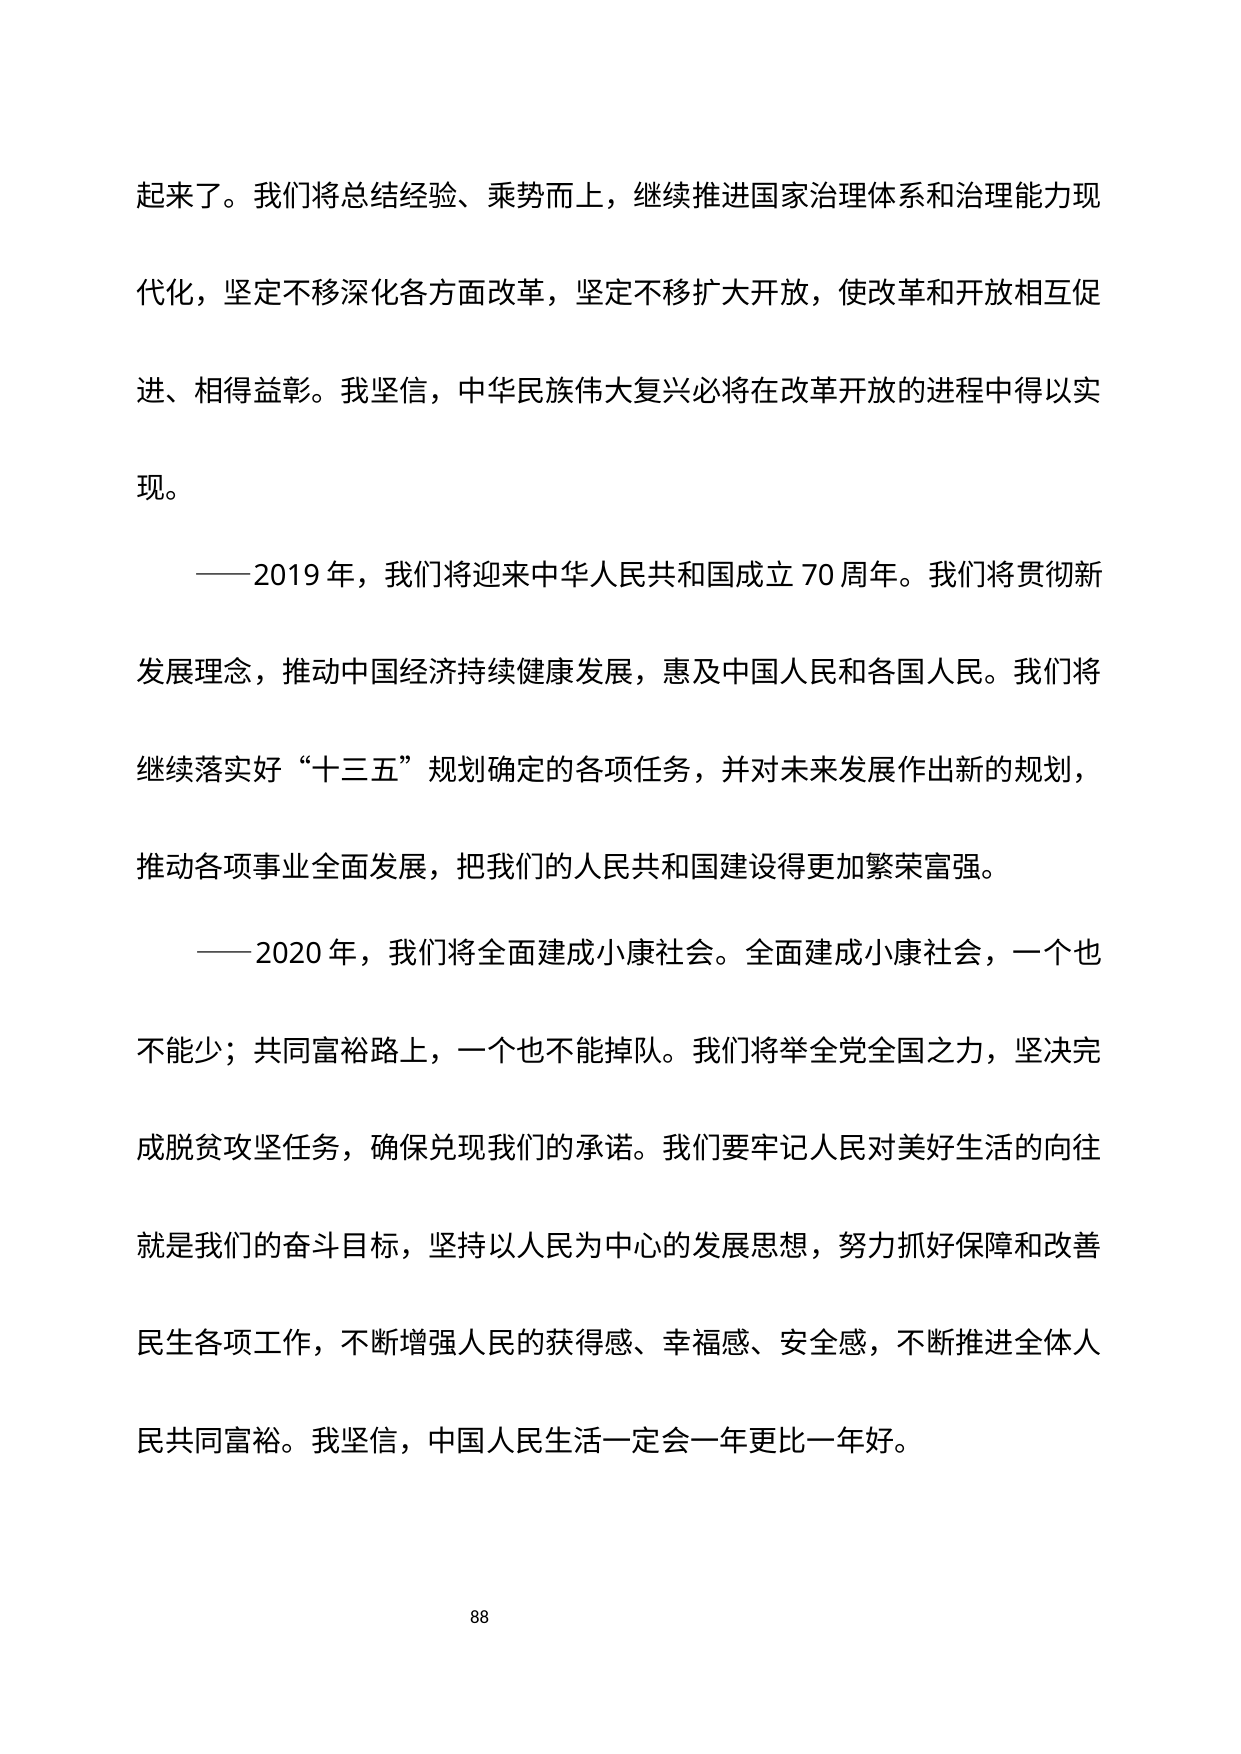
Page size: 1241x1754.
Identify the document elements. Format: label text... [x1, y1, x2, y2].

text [136, 161, 1104, 519]
text ——2020年，我们将全面建成小康社会。全面建成小康社会，一个也不能少；共同富裕路上，一个也不能掉队。我们将举全党全国之力，坚决完成脱贫攻坚任务，确保兑现我们的承诺。我们要牢记人民对美好生活的向往就是我们的奋斗目标，坚持以人民为中心的发展思想，努力抓好保障和改善民生各项工作，不断增强人民的获得感、幸福感、安全感，不断推进全体人民共同富裕。我坚信，中国人民生活一定会一年更比一年好。 [136, 918, 1104, 1471]
text ——2019年，我们将迎来中华人民共和国成立70周年。我们将贯彻新发展理念，推动中国经济持续健康发展，惠及中国人民和各国人民。我们将继续落实好“十三五”规划确定的各项任务，并对未来发展作出新的规划，推动各项事业全面发展，把我们的人民共和国建设得更加繁荣富强。 [136, 540, 1104, 897]
